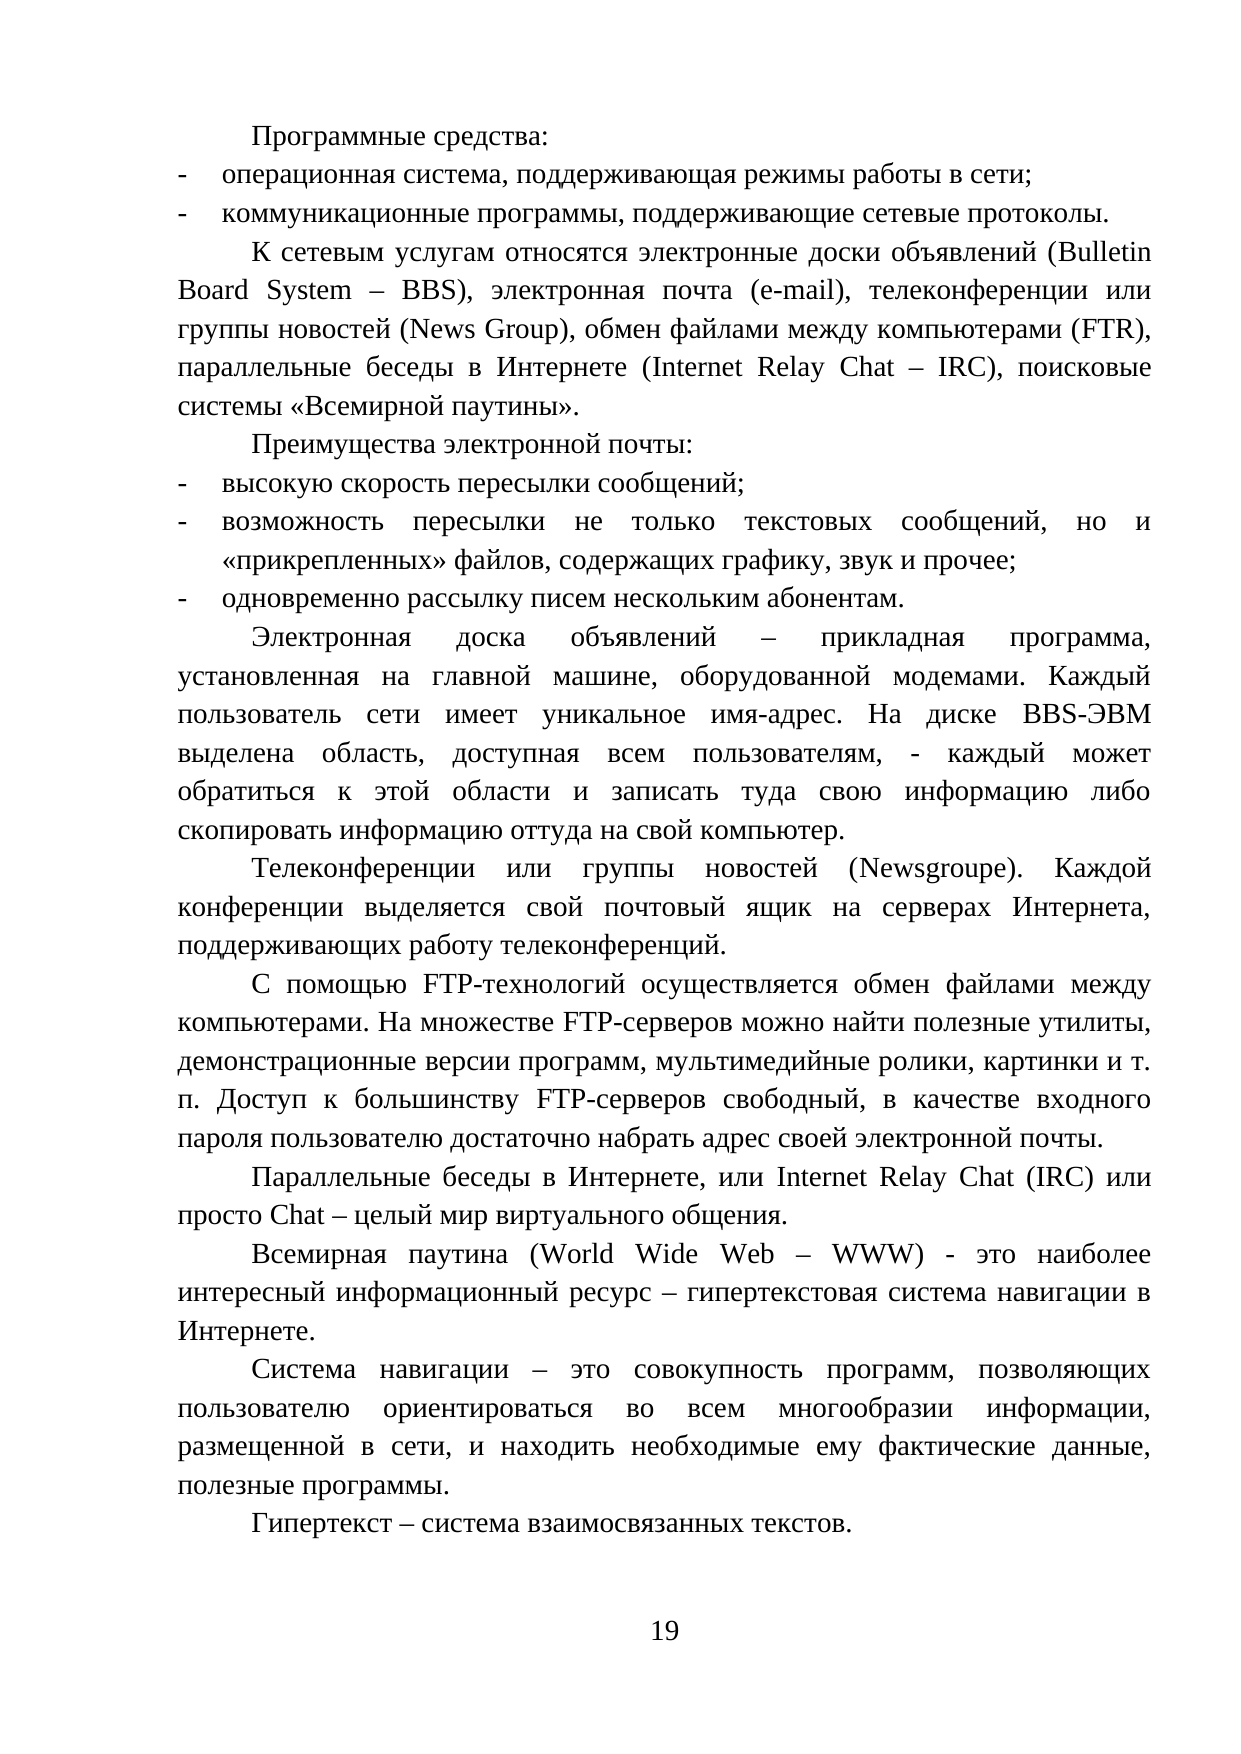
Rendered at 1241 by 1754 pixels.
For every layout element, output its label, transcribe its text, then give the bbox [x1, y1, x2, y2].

list коммуникационные программы, поддерживающие сетевые протоколы. [177, 195, 1152, 229]
text Телеконференции или группы новостей (Newsgroupe). Каждой конференции выделяется свой почтовый ящик на серверах Интернета, поддерживающих работу телеконференций. [177, 850, 1152, 961]
list высокую скорость пересылки сообщений; [177, 465, 1152, 498]
text Преимущества электронной почты: [177, 426, 1152, 460]
text Электронная доска объявлений – прикладная программа, установленная на главной машине, оборудованной модемами. Каждый пользователь сети имеет уникальное имя-адрес. На диске BBS-ЭВМ выделена область, доступная всем пользователям, - каждый может обратиться к этой области и записать туда свою информацию либо скопировать информацию оттуда на свой компьютер. [177, 619, 1152, 845]
text С помощью FTP-технологий осуществляется обмен файлами между компьютерами. На множестве FTP-серверов можно найти полезные утилиты, демонстрационные версии программ, мультимедийные ролики, картинки и т. п. Доступ к большинству FTP-серверов свободный, в качестве входного пароля пользователю достаточно набрать адрес своей электронной почты. [177, 966, 1152, 1154]
list операционная система, поддерживающая режимы работы в сети; [177, 157, 1152, 190]
text Параллельные беседы в Интернете, или Internet Relay Chat (IRC) или просто Chat – целый мир виртуального общения. [177, 1159, 1152, 1231]
text Гипертекст – система взаимосвязанных текстов. [177, 1506, 1152, 1539]
text Всемирная паутина (World Wide Web – WWW) - это наиболее интересный информационный ресурс – гипертекстовая система навигации в Интернете. [177, 1236, 1152, 1346]
text К сетевым услугам относятся электронные доски объявлений (Bulletin Board System – BBS), электронная почта (e-mail), телеконференции или группы новостей (News Group), обмен файлами между компьютерами (FTR), параллельные беседы в Интернете (Internet Relay Chat – IRC), поисковые системы «Всемирной паутины». [177, 234, 1152, 421]
text Система навигации – это совокупность программ, позволяющих пользователю ориентироваться во всем многообразии информации, размещенной в сети, и находить необходимые ему фактические данные, полезные программы. [177, 1351, 1152, 1501]
text Программные средства: [177, 118, 1152, 152]
list одновременно рассылку писем нескольким абонентам. [177, 581, 1152, 614]
list возможность пересылки не только текстовых сообщений, но и «прикрепленных» файлов, содержащих графику, звук и прочее; [177, 503, 1152, 576]
